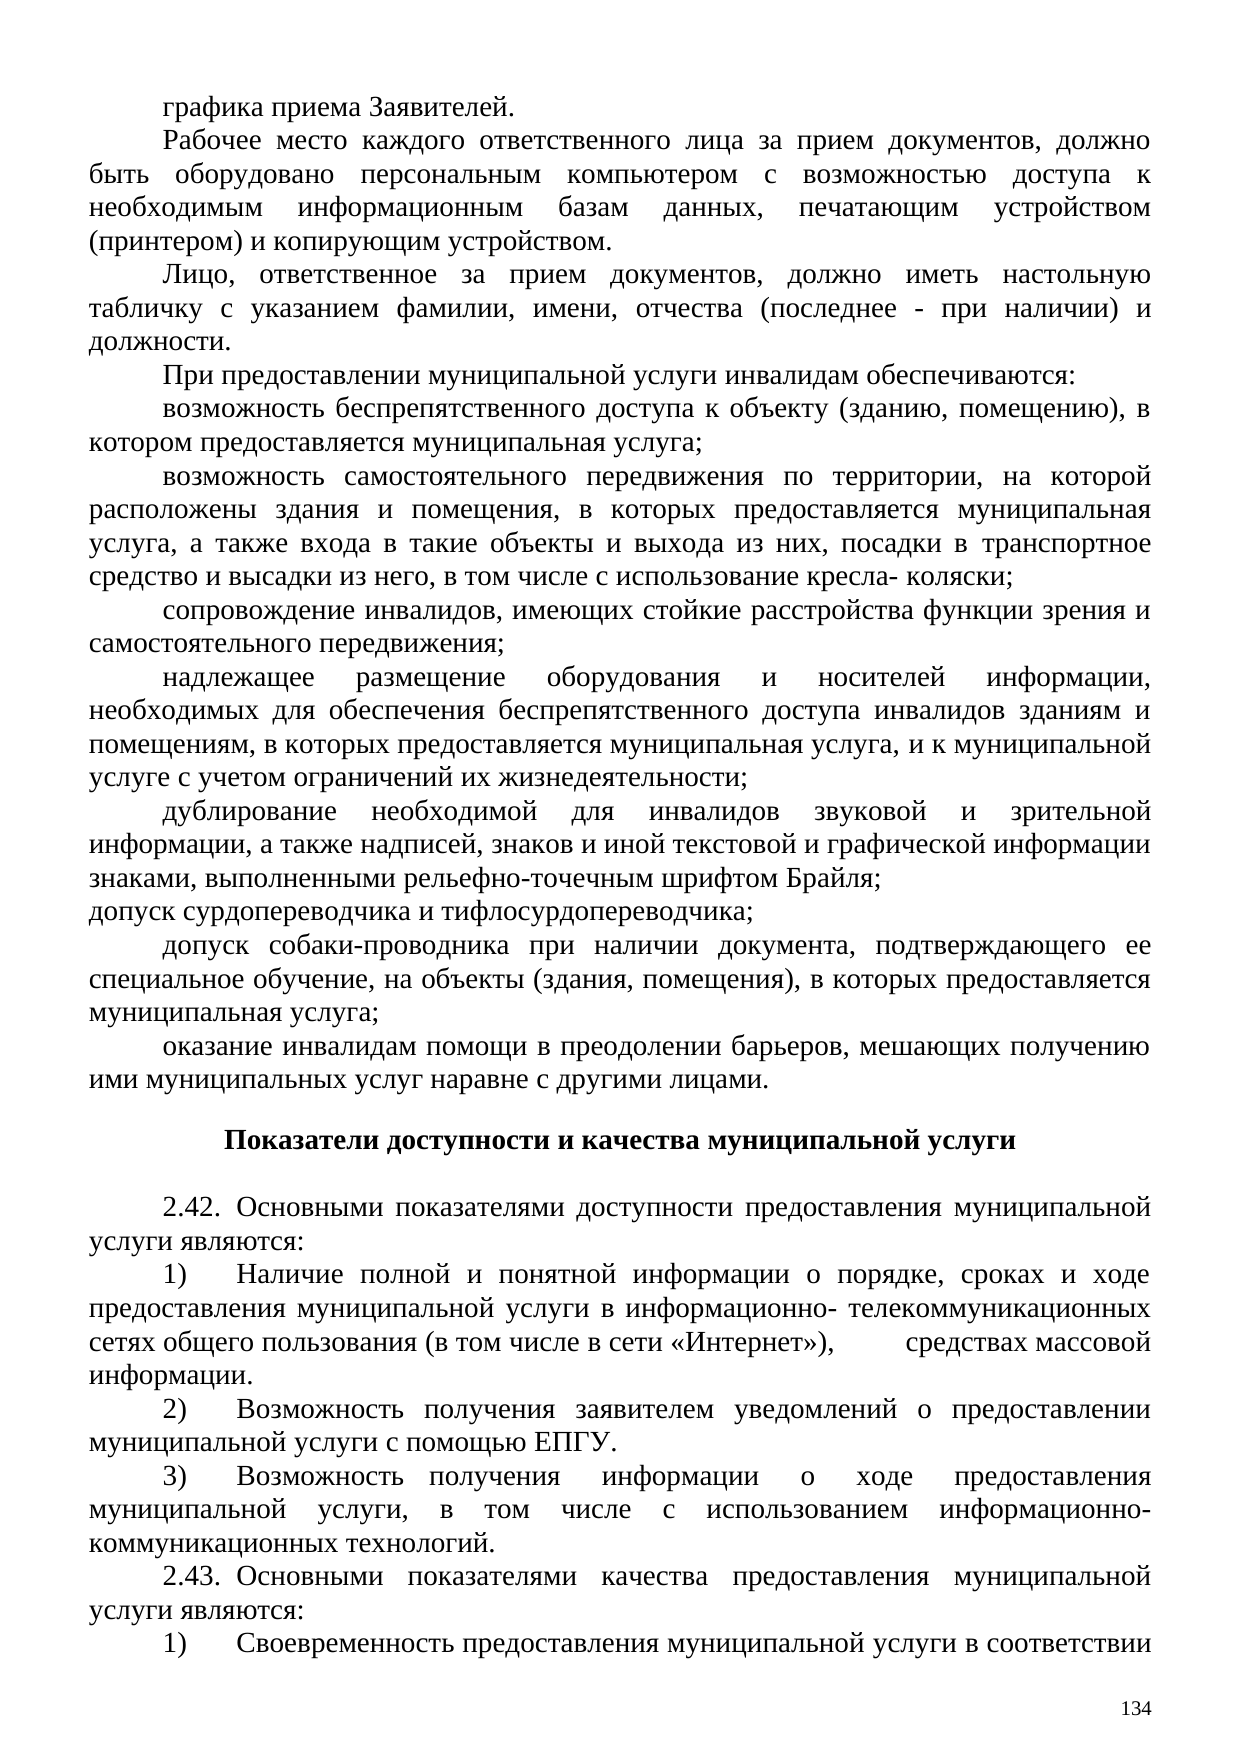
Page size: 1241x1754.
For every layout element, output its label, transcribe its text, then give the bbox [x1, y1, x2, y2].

text возможность самостоятельного передвижения по территории, на которой расположены здания и помещения, в которых предоставляется муниципальная услуга, а также входа в такие объекты и выхода из них, посадки в транспортное средство и высадки из него, в том числе с использование кресла- коляски; [89, 458, 1151, 592]
text Рабочее место каждого ответственного лица за прием документов, должно быть оборудовано персональным компьютером с возможностью доступа к необходимым информационным базам данных, печатающим устройством (принтером) и копирующим устройством. [89, 122, 1151, 256]
list Основными показателями качества предоставления муниципальной услуги являются: [89, 1558, 1151, 1626]
text При предоставлении муниципальной услуги инвалидам обеспечиваются: [89, 357, 1151, 391]
text допуск сурдопереводчика и тифлосурдопереводчика; [89, 894, 1151, 927]
text графика приема Заявителей. [89, 89, 1151, 122]
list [89, 1626, 1151, 1659]
text надлежащее размещение оборудования и носителей информации, необходимых для обеспечения беспрепятственного доступа инвалидов зданиям и помещениям, в которых предоставляется муниципальная услуга, и к муниципальной услуге с учетом ограничений их жизнедеятельности; [89, 659, 1151, 793]
text допуск собаки-проводника при наличии документа, подтверждающего ее специальное обучение, на объекты (здания, помещения), в которых предоставляется муниципальная услуга; [89, 927, 1151, 1028]
text дублирование необходимой для инвалидов звуковой и зрительной информации, а также надписей, знаков и иной текстовой и графической информации знаками, выполненными рельефно-точечным шрифтом Брайля; [89, 793, 1151, 894]
list Наличие полной и понятной информации о порядке, сроках и ходе предоставления муниципальной услуги в информационно- телекоммуникационных сетях общего пользования (в том числе в сети «Интернет»), средствах массовой информации. [89, 1257, 1151, 1391]
text Показатели доступности и качества муниципальной услуги [89, 1123, 1151, 1156]
list Возможность получения заявителем уведомлений о предоставлении муниципальной услуги с помощью ЕПГУ. [89, 1391, 1151, 1458]
text оказание инвалидам помощи в преодолении барьеров, мешающих получению ими муниципальных услуг наравне с другими лицами. [89, 1028, 1151, 1095]
list Возможность получения информации о ходе предоставления муниципальной услуги, в том числе с использованием информационно-коммуникационных технологий. [89, 1458, 1151, 1558]
text Лицо, ответственное за прием документов, должно иметь настольную табличку с указанием фамилии, имени, отчества (последнее - при наличии) и должности. [89, 256, 1151, 357]
text сопровождение инвалидов, имеющих стойкие расстройства функции зрения и самостоятельного передвижения; [89, 592, 1151, 659]
list Основными показателями доступности предоставления муниципальной услуги являются: [89, 1189, 1151, 1257]
text возможность беспрепятственного доступа к объекту (зданию, помещению), в котором предоставляется муниципальная услуга; [89, 391, 1151, 458]
